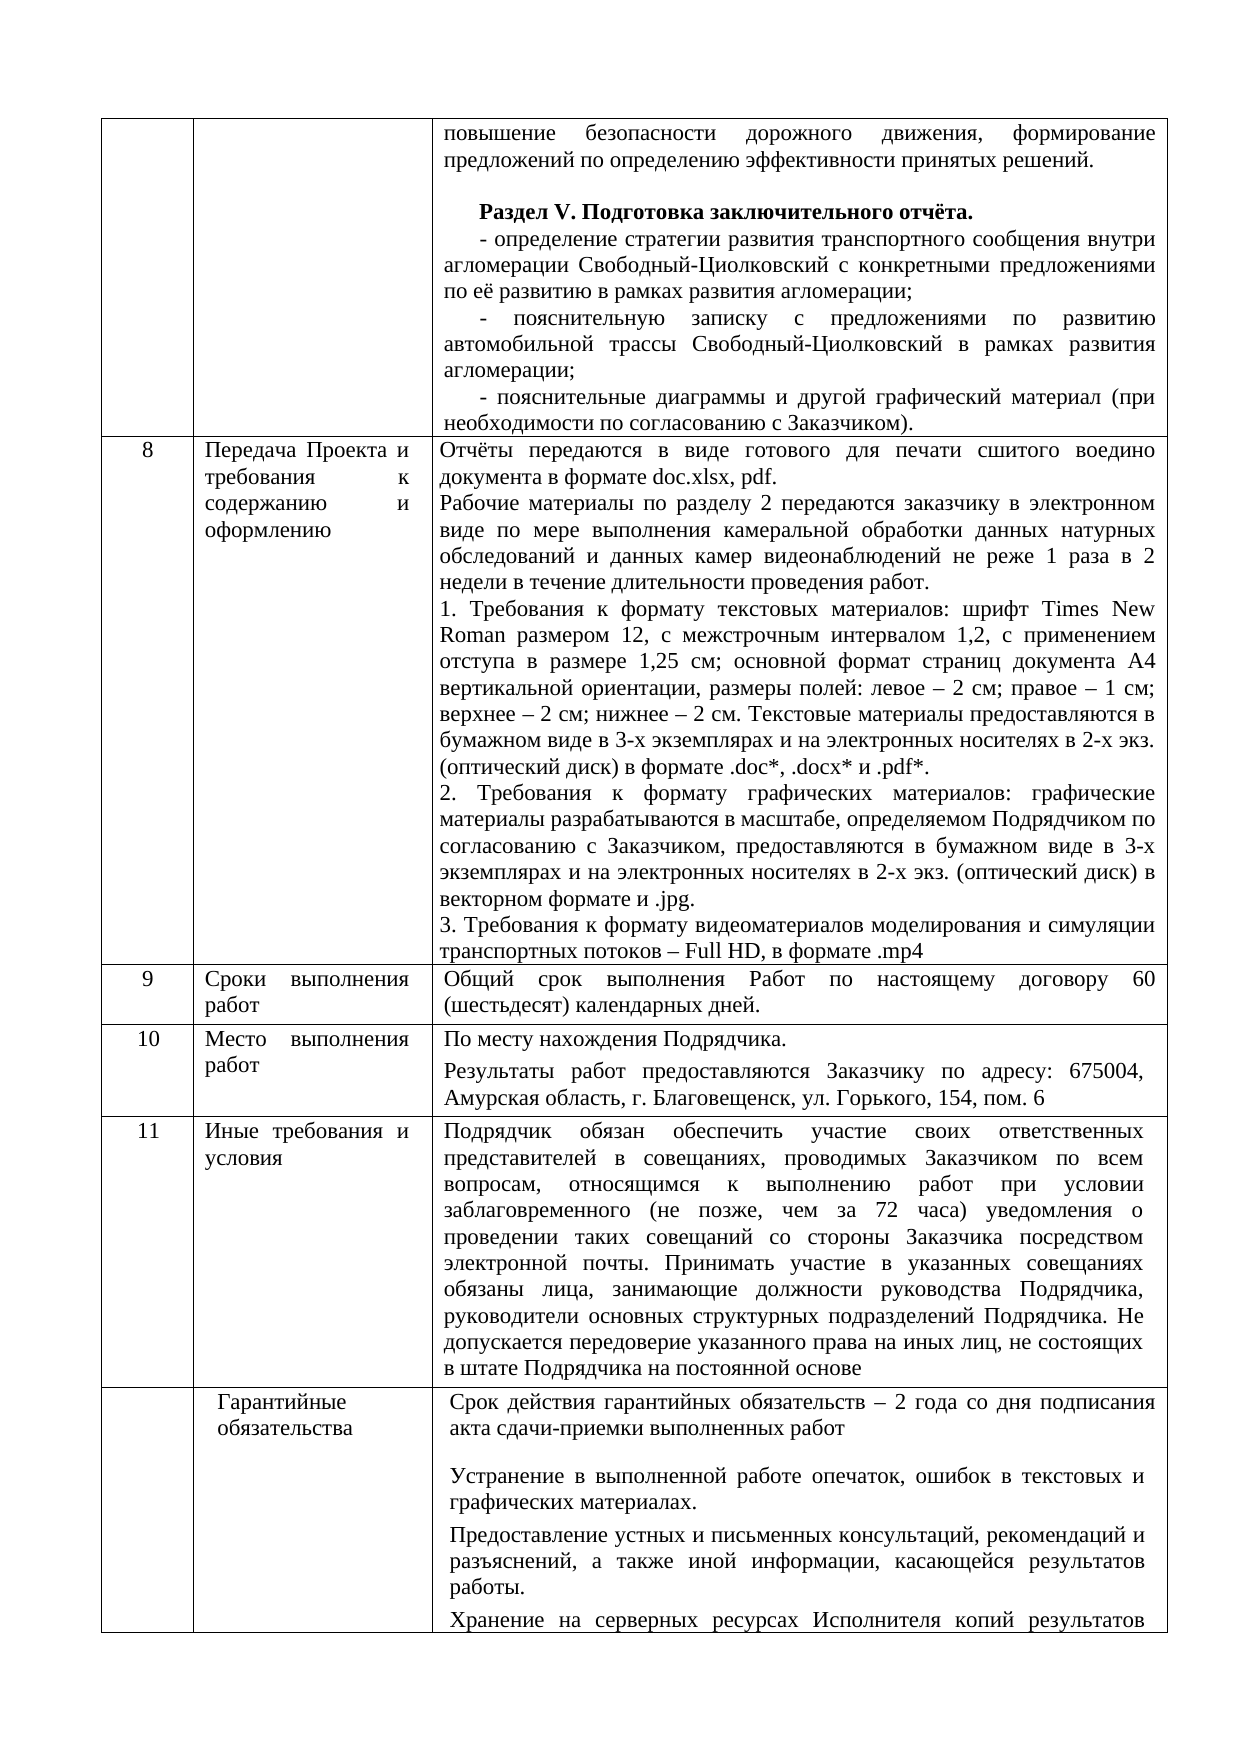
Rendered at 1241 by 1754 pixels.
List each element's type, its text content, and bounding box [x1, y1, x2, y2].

table_cell 10 [102, 1025, 193, 1116]
table_cell Место выполнения работ [194, 1025, 432, 1116]
table_cell 8 [102, 437, 193, 964]
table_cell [194, 1388, 432, 1632]
table_cell Подрядчик обязан обеспечить участие своих ответственных представителей в совещаниях, проводимых Заказчиком по всем вопросам, относящимся к выполнению работ при условии заблаговременного (не позже, чем за 72 часа) уведомления о проведении таких совещаний со стороны Заказчика посредством электронной почты. Принимать участие в указанных совещаниях обязаны лица, занимающие должности руководства Подрядчика, руководители основных структурных подразделений Подрядчика. Не допускается передоверие указанного права на иных лиц, не состоящих в штате Подрядчика на постоянной основе [433, 1117, 1167, 1387]
table_cell 7 [102, 119, 193, 436]
table_cell Общий срок выполнения Работ по настоящему договору 60 (шестьдесят) календарных дней. [433, 965, 1167, 1024]
table_cell Иные требования и условия [194, 1117, 432, 1387]
table_cell 11 [102, 1117, 193, 1387]
table_cell 9 [102, 965, 193, 1024]
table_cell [194, 119, 432, 436]
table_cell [433, 1388, 1167, 1632]
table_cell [433, 119, 1167, 436]
table_cell Передача Проекта и требования к содержанию и оформлению [194, 437, 432, 964]
table_cell По месту нахождения Подрядчика. Результаты работ предоставляются Заказчику по адресу: 675004, Амурская область, г. Благовещенск, ул. Горького, 154, пом. 6 [433, 1025, 1167, 1116]
table_cell Сроки выполнения работ [194, 965, 432, 1024]
table_cell Отчёты передаются в виде готового для печати сшитого воедино документа в формате doc.xlsx, pdf. Рабочие материалы по разделу 2 передаются заказчику в электронном виде по мере выполнения камеральной обработки данных натурных обследований и данных камер видеонаблюдений не реже 1 раза в 2 недели в течение длительности проведения работ. 1. Требования к формату текстовых материалов: шрифт Times New Roman размером 12, с межстрочным интервалом 1,2, с применением отступа в размере 1,25 см; основной формат страниц документа А4 вертикальной ориентации, размеры полей: левое – 2 см; правое – 1 см; верхнее – 2 см; нижнее – 2 см. Текстовые материалы предоставляются в бумажном виде в 3-х экземплярах и на электронных носителях в 2-х экз. (оптический диск) в формате .doc*, .docx* и .pdf*. 2. Требования к формату графических материалов: графические материалы разрабатываются в масштабе, определяемом Подрядчиком по согласованию с Заказчиком, предоставляются в бумажном виде в 3-х экземплярах и на электронных носителях в 2-х экз. (оптический диск) в векторном формате и .jpg. 3. Требования к формату видеоматериалов моделирования и симуляции транспортных потоков – Full HD, в формате .mp4 [433, 437, 1167, 964]
table_cell [102, 1388, 193, 1632]
